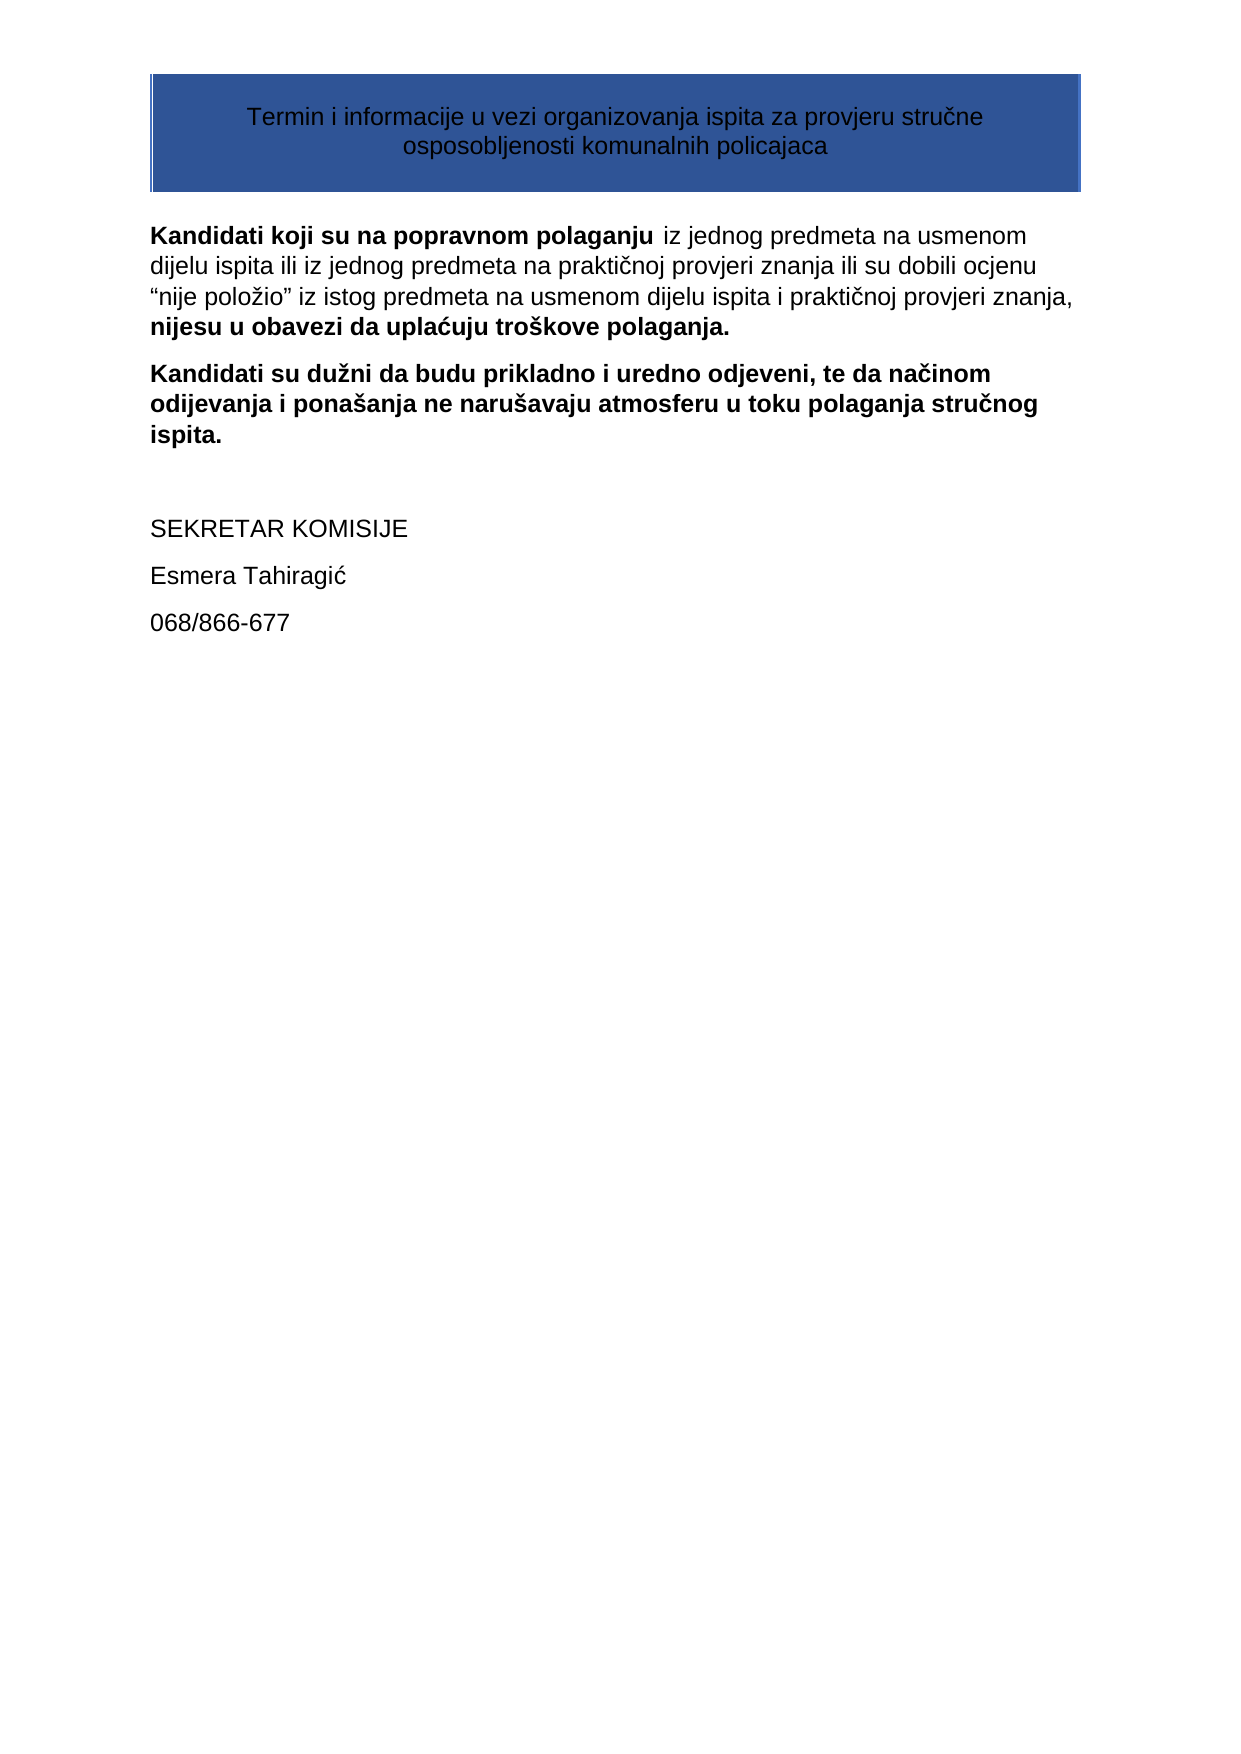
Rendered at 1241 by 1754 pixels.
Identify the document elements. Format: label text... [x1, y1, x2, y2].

text Kandidati su dužni da budu prikladno i uredno odjeveni, te da načinom odijevanja i ponašanja ne narušavaju atmosferu u toku polaganja stručnog ispita. [150, 359, 1090, 448]
text SEKRETAR KOMISIJE [150, 514, 1090, 543]
text Kandidati koji su na popravnom polaganju iz jednog predmeta na usmenom dijelu ispita ili iz jednog predmeta na praktičnoj provjeri znanja ili su dobili ocjenu “nije položio” iz istog predmeta na usmenom dijelu ispita i praktičnoj provjeri znanja, nijesu u obavezi da uplaćuju troškove polaganja. [150, 221, 1090, 341]
text Esmera Tahiragić [150, 561, 1090, 590]
text 068/866-677 [150, 608, 1090, 637]
